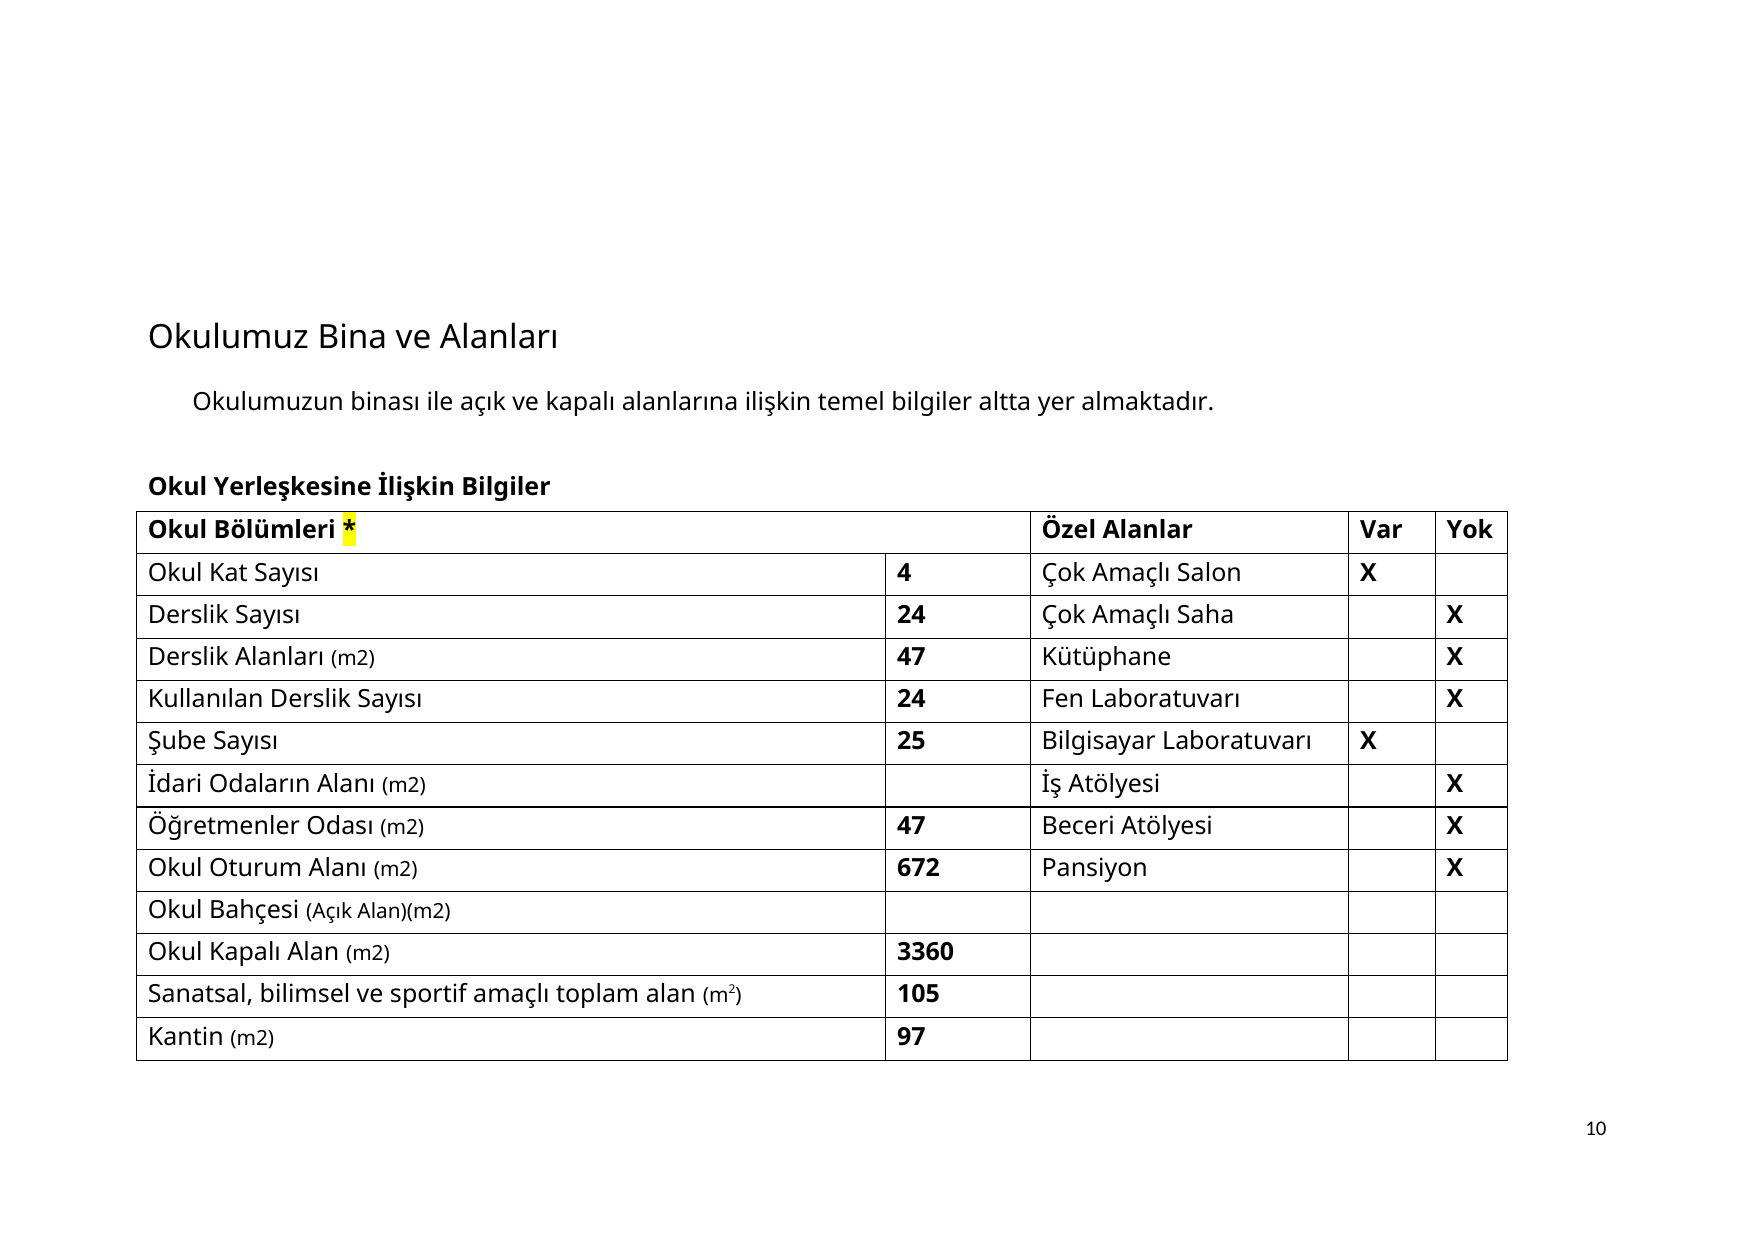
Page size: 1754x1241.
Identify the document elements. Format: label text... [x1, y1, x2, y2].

table_cell 4 [886, 554, 1030, 595]
table_header Yok [1436, 512, 1507, 553]
table_cell İş Atölyesi [1031, 765, 1348, 806]
table_cell Kullanılan Derslik Sayısı [137, 681, 885, 722]
table_cell 24 [886, 681, 1030, 722]
table_cell [1349, 892, 1435, 933]
table_cell [1436, 1018, 1507, 1059]
table_cell Kütüphane [1031, 639, 1348, 680]
table_cell 25 [886, 723, 1030, 764]
table_cell [1031, 1018, 1348, 1059]
table_cell Öğretmenler Odası (m2) [137, 808, 885, 848]
table_header Okul Bölümleri * [137, 512, 1030, 553]
table_cell Okul Kat Sayısı [137, 554, 885, 595]
table_cell X [1436, 850, 1507, 891]
table_cell Sanatsal, bilimsel ve sportif amaçlı toplam alan (m2) [137, 976, 885, 1017]
table_cell 97 [886, 1018, 1030, 1059]
table_cell X [1349, 554, 1435, 595]
table_cell Çok Amaçlı Saha [1031, 596, 1348, 638]
table_cell Şube Sayısı [137, 723, 885, 764]
table_cell [1349, 596, 1435, 638]
table_cell 3360 [886, 934, 1030, 975]
table_cell [1349, 639, 1435, 680]
table_cell Okul Bahçesi (Açık Alan)(m2) [137, 892, 885, 933]
table_cell X [1436, 808, 1507, 848]
table_cell [1349, 681, 1435, 722]
table_cell Pansiyon [1031, 850, 1348, 891]
table_cell [1436, 723, 1507, 764]
table_cell [1349, 765, 1435, 806]
text Okulumuzun binası ile açık ve kapalı alanlarına ilişkin temel bilgiler altta yer almaktadır. [148, 383, 1606, 418]
table_cell [886, 765, 1030, 806]
table_cell Okul Kapalı Alan (m2) [137, 934, 885, 975]
table_cell 24 [886, 596, 1030, 638]
table_cell [1031, 934, 1348, 975]
table_cell [1349, 808, 1435, 848]
table_cell [1349, 934, 1435, 975]
table_cell [1031, 892, 1348, 933]
table_cell [1436, 554, 1507, 595]
table_cell İdari Odaların Alanı (m2) [137, 765, 885, 806]
table_cell [1349, 850, 1435, 891]
table_cell X [1349, 723, 1435, 764]
table_cell [1436, 934, 1507, 975]
table_cell Derslik Sayısı [137, 596, 885, 638]
table_cell 47 [886, 808, 1030, 848]
table_cell [1349, 976, 1435, 1017]
table_cell Derslik Alanları (m2) [137, 639, 885, 680]
table_cell X [1436, 681, 1507, 722]
table_cell 672 [886, 850, 1030, 891]
table_cell X [1436, 596, 1507, 638]
table_cell [1031, 976, 1348, 1017]
table_cell [1436, 892, 1507, 933]
table_cell Bilgisayar Laboratuvarı [1031, 723, 1348, 764]
table_cell Beceri Atölyesi [1031, 808, 1348, 848]
table_cell 47 [886, 639, 1030, 680]
table_header Özel Alanlar [1031, 512, 1348, 553]
table_cell [1349, 1018, 1435, 1059]
text Okul Yerleşkesine İlişkin Bilgiler [148, 468, 1606, 503]
table_cell [886, 892, 1030, 933]
table_cell Çok Amaçlı Salon [1031, 554, 1348, 595]
subtitle Okulumuz Bina ve Alanları [148, 313, 1606, 358]
table_cell X [1436, 765, 1507, 806]
table_header Var [1349, 512, 1435, 553]
table_cell Kantin (m2) [137, 1018, 885, 1059]
table_cell X [1436, 639, 1507, 680]
table_cell [1436, 976, 1507, 1017]
table_cell Fen Laboratuvarı [1031, 681, 1348, 722]
table_cell 105 [886, 976, 1030, 1017]
table_cell Okul Oturum Alanı (m2) [137, 850, 885, 891]
